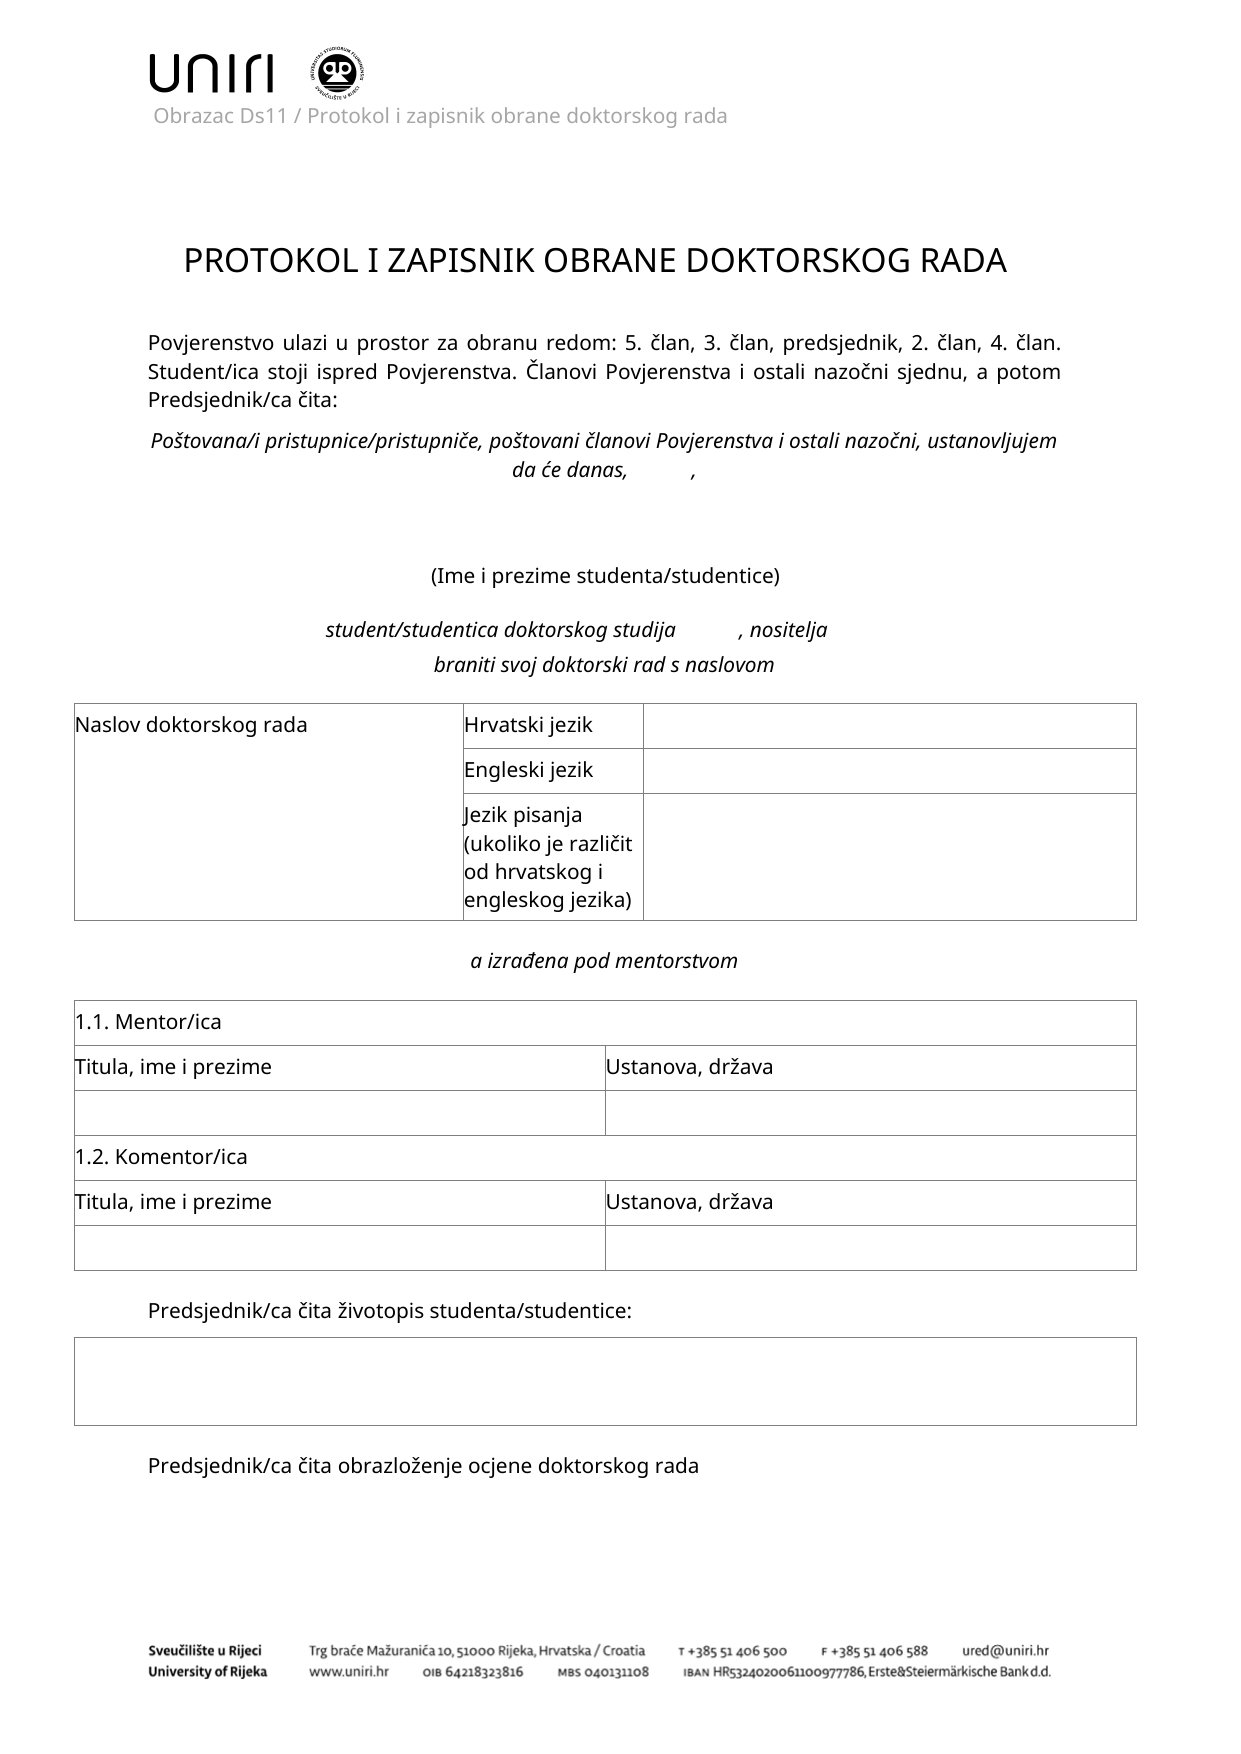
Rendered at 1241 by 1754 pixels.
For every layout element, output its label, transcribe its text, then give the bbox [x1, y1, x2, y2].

text PROTOKOL I ZAPISNIK OBRANE DOKTORSKOG RADA [128, 237, 1063, 282]
table_header Naslov doktorskog rada [75, 704, 463, 920]
table_cell [644, 749, 1136, 793]
table_cell [644, 794, 1136, 920]
table_header Hrvatski jezik [464, 704, 643, 748]
table_cell Ustanova, država [606, 1046, 1136, 1090]
text a izrađena pod mentorstvom [148, 946, 1063, 975]
table_cell Engleski jezik [464, 749, 643, 793]
table_cell Titula, ime i prezime [75, 1046, 605, 1090]
table_cell [75, 1226, 605, 1270]
table_cell [75, 1091, 605, 1135]
table_cell Ustanova, država [606, 1181, 1136, 1225]
table_cell Jezik pisanja (ukoliko je različit od hrvatskog i engleskog jezika) [464, 794, 643, 920]
text (Ime i prezime studenta/studentice) [148, 562, 1063, 590]
text Poštovana/i pristupnice/pristupniče, poštovani članovi Povjerenstva i ostali nazočni, ustanovljujem da će danas, , [148, 426, 1063, 483]
table_cell [606, 1091, 1136, 1135]
table_header 1.1. Mentor/ica [75, 1001, 1136, 1045]
table_cell [606, 1226, 1136, 1270]
picture [147, 44, 366, 102]
text Predsjednik/ca čita obrazloženje ocjene doktorskog rada [148, 1451, 1063, 1480]
table_cell 1.2. Komentor/ica [75, 1136, 1136, 1180]
table_header [644, 704, 1136, 748]
text Predsjednik/ca čita životopis studenta/studentice: [148, 1296, 1063, 1324]
text braniti svoj doktorski rad s naslovom [148, 650, 1063, 678]
text Povjerenstvo ulazi u prostor za obranu redom: 5. član, 3. član, predsjednik, 2. član, 4. član. Student/ica stoji ispred Povjerenstva. Članovi Povjerenstva i ostali nazočni sjednu, a potom Predsjednik/ca čita: [148, 328, 1063, 414]
table_header [75, 1338, 1136, 1425]
text student/studentica doktorskog studija , nositelja [148, 615, 1063, 643]
table_cell Titula, ime i prezime [75, 1181, 605, 1225]
picture [147, 1642, 1052, 1684]
